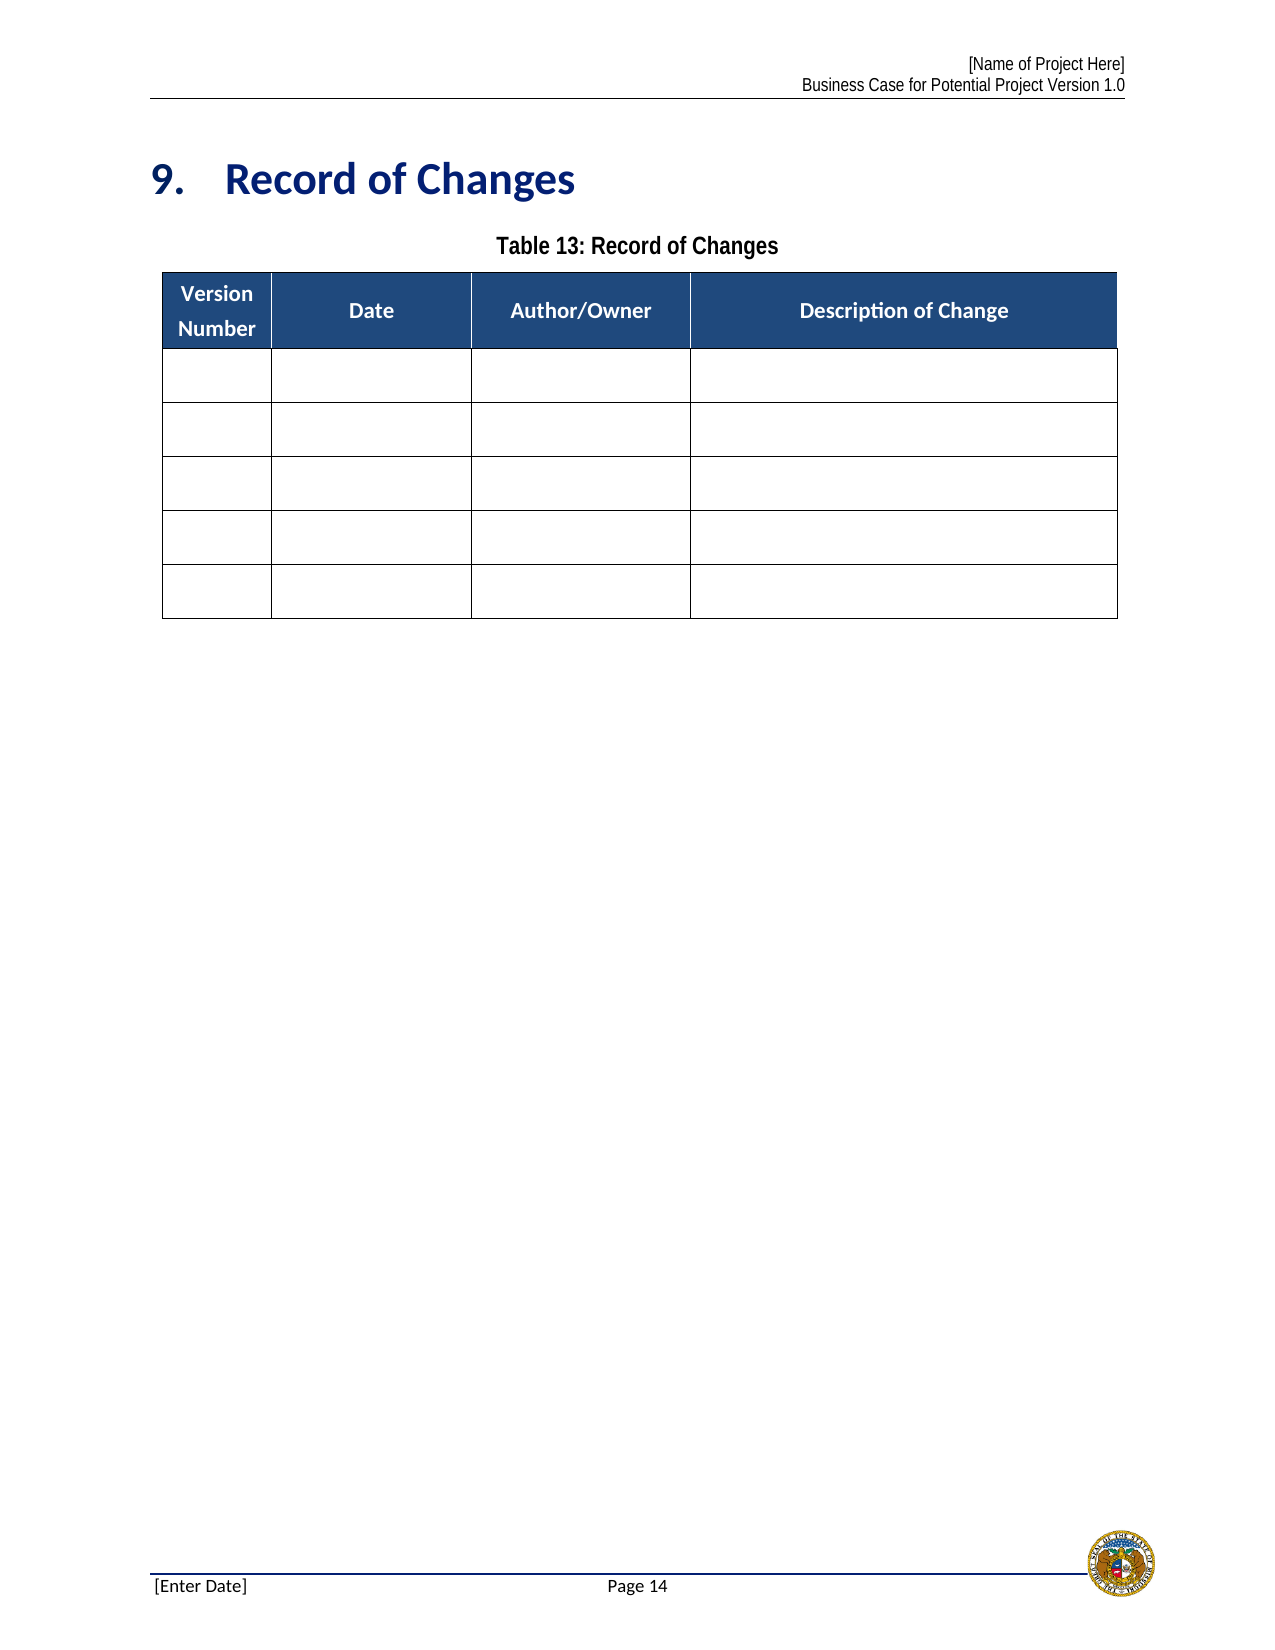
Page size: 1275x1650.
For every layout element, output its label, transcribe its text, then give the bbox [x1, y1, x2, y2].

table_cell [163, 403, 271, 456]
table_cell [691, 349, 1117, 402]
table_header Date [272, 273, 471, 348]
picture [1086, 1528, 1155, 1597]
table_cell [472, 457, 690, 510]
table_cell [272, 565, 471, 618]
table_cell [272, 457, 471, 510]
table_cell [472, 565, 690, 618]
table_cell [272, 403, 471, 456]
table_cell [691, 511, 1117, 564]
table_cell [272, 349, 471, 402]
table_cell [691, 457, 1117, 510]
table_header Version Number [163, 273, 271, 348]
table_cell [163, 457, 271, 510]
table_cell [472, 403, 690, 456]
table_cell [691, 565, 1117, 618]
table_cell [472, 349, 690, 402]
table_header Description of Change [691, 273, 1117, 348]
table_cell [691, 403, 1117, 456]
table_cell [163, 565, 271, 618]
table_header Author/Owner [472, 273, 690, 348]
table_cell [163, 511, 271, 564]
text Table 13: Record of Changes [150, 231, 1125, 259]
table_cell [272, 511, 471, 564]
table_cell [472, 511, 690, 564]
table_cell [163, 349, 271, 402]
subtitle Record of Changes [150, 150, 1125, 206]
